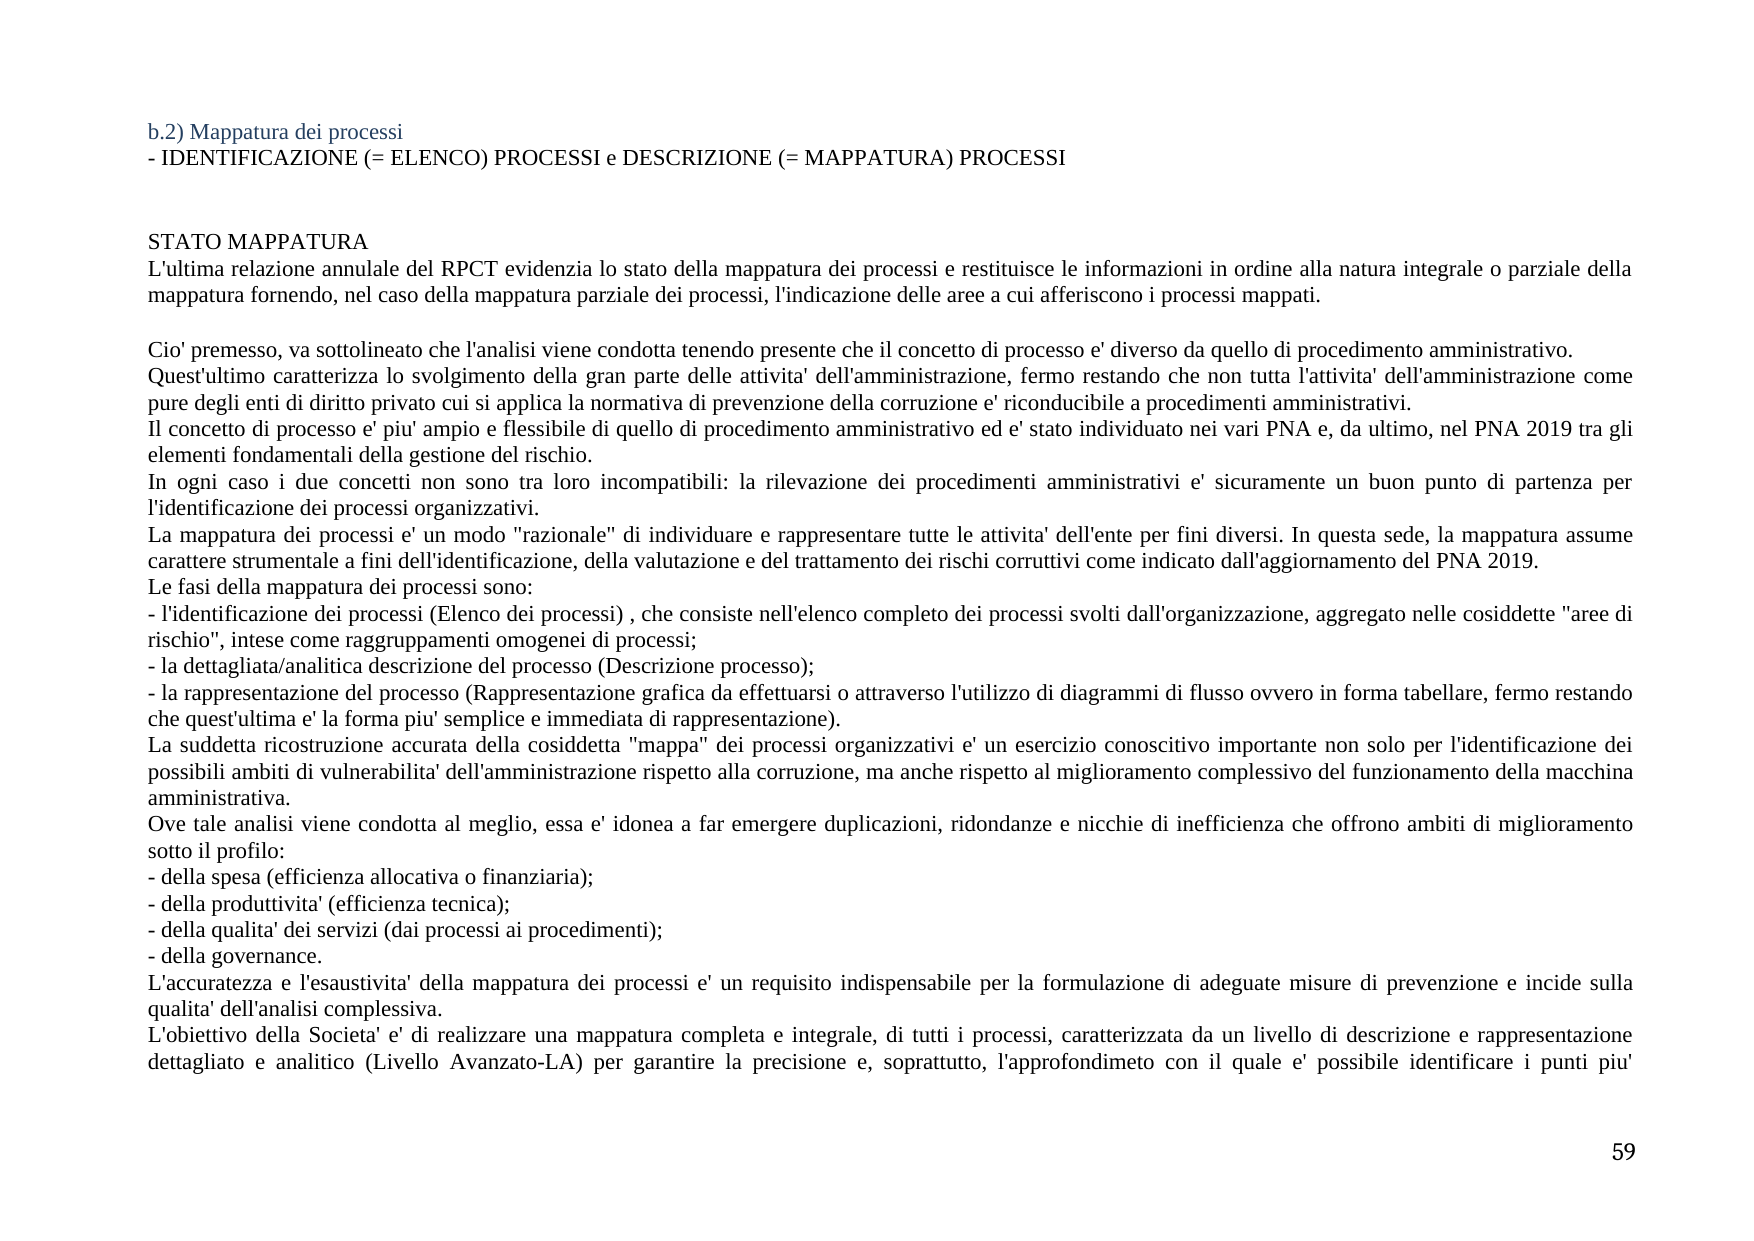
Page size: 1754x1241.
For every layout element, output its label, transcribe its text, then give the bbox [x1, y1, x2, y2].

text STATO MAPPATURA [148, 228, 1636, 255]
text L'accuratezza e l'esaustivita' della mappatura dei processi e' un requisito indispensabile per la formulazione di adeguate misure di prevenzione e incide sulla qualita' dell'analisi complessiva. [148, 969, 1636, 1021]
text In ogni caso i due concetti non sono tra loro incompatibili: la rilevazione dei procedimenti amministrativi e' sicuramente un buon punto di partenza per l'identificazione dei processi organizzativi. [148, 468, 1636, 521]
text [148, 1021, 1636, 1074]
text Il concetto di processo e' piu' ampio e flessibile di quello di procedimento amministrativo ed e' stato individuato nei vari PNA e, da ultimo, nel PNA 2019 tra gli elementi fondamentali della gestione del rischio. [148, 415, 1636, 468]
text L'ultima relazione annulale del RPCT evidenzia lo stato della mappatura dei processi e restituisce le informazioni in ordine alla natura integrale o parziale della mappatura fornendo, nel caso della mappatura parziale dei processi, l'indicazione delle aree a cui afferiscono i processi mappati. [148, 255, 1636, 307]
text Cio' premesso, va sottolineato che l'analisi viene condotta tenendo presente che il concetto di processo e' diverso da quello di procedimento amministrativo. [148, 336, 1636, 362]
text Quest'ultimo caratterizza lo svolgimento della gran parte delle attivita' dell'amministrazione, fermo restando che non tutta l'attivita' dell'amministrazione come pure degli enti di diritto privato cui si applica la normativa di prevenzione della corruzione e' riconducibile a procedimenti amministrativi. [148, 362, 1636, 415]
text La mappatura dei processi e' un modo "razionale" di individuare e rappresentare tutte le attivita' dell'ente per fini diversi. In questa sede, la mappatura assume carattere strumentale a fini dell'identificazione, della valutazione e del trattamento dei rischi corruttivi come indicato dall'aggiornamento del PNA 2019. [148, 521, 1636, 573]
text - della spesa (efficienza allocativa o finanziaria); [148, 863, 1636, 889]
text La suddetta ricostruzione accurata della cosiddetta "mappa" dei processi organizzativi e' un esercizio conoscitivo importante non solo per l'identificazione dei possibili ambiti di vulnerabilita' dell'amministrazione rispetto alla corruzione, ma anche rispetto al miglioramento complessivo del funzionamento della macchina amministrativa. [148, 731, 1636, 811]
text - l'identificazione dei processi (Elenco dei processi) , che consiste nell'elenco completo dei processi svolti dall'organizzazione, aggregato nelle cosiddette "aree di rischio", intese come raggruppamenti omogenei di processi; [148, 600, 1636, 652]
text - la rappresentazione del processo (Rappresentazione grafica da effettuarsi o attraverso l'utilizzo di diagrammi di flusso ovvero in forma tabellare, fermo restando che quest'ultima e' la forma piu' semplice e immediata di rappresentazione). [148, 679, 1636, 731]
text - della qualita' dei servizi (dai processi ai procedimenti); [148, 916, 1636, 942]
subtitle b.2) Mappatura dei processi [148, 118, 1636, 144]
text - della governance. [148, 942, 1636, 969]
text - la dettagliata/analitica descrizione del processo (Descrizione processo); [148, 652, 1636, 679]
text - IDENTIFICAZIONE (= ELENCO) PROCESSI e DESCRIZIONE (= MAPPATURA) PROCESSI [148, 144, 1636, 171]
text Le fasi della mappatura dei processi sono: [148, 573, 1636, 600]
text - della produttivita' (efficienza tecnica); [148, 889, 1636, 916]
text Ove tale analisi viene condotta al meglio, essa e' idonea a far emergere duplicazioni, ridondanze e nicchie di inefficienza che offrono ambiti di miglioramento sotto il profilo: [148, 811, 1636, 863]
